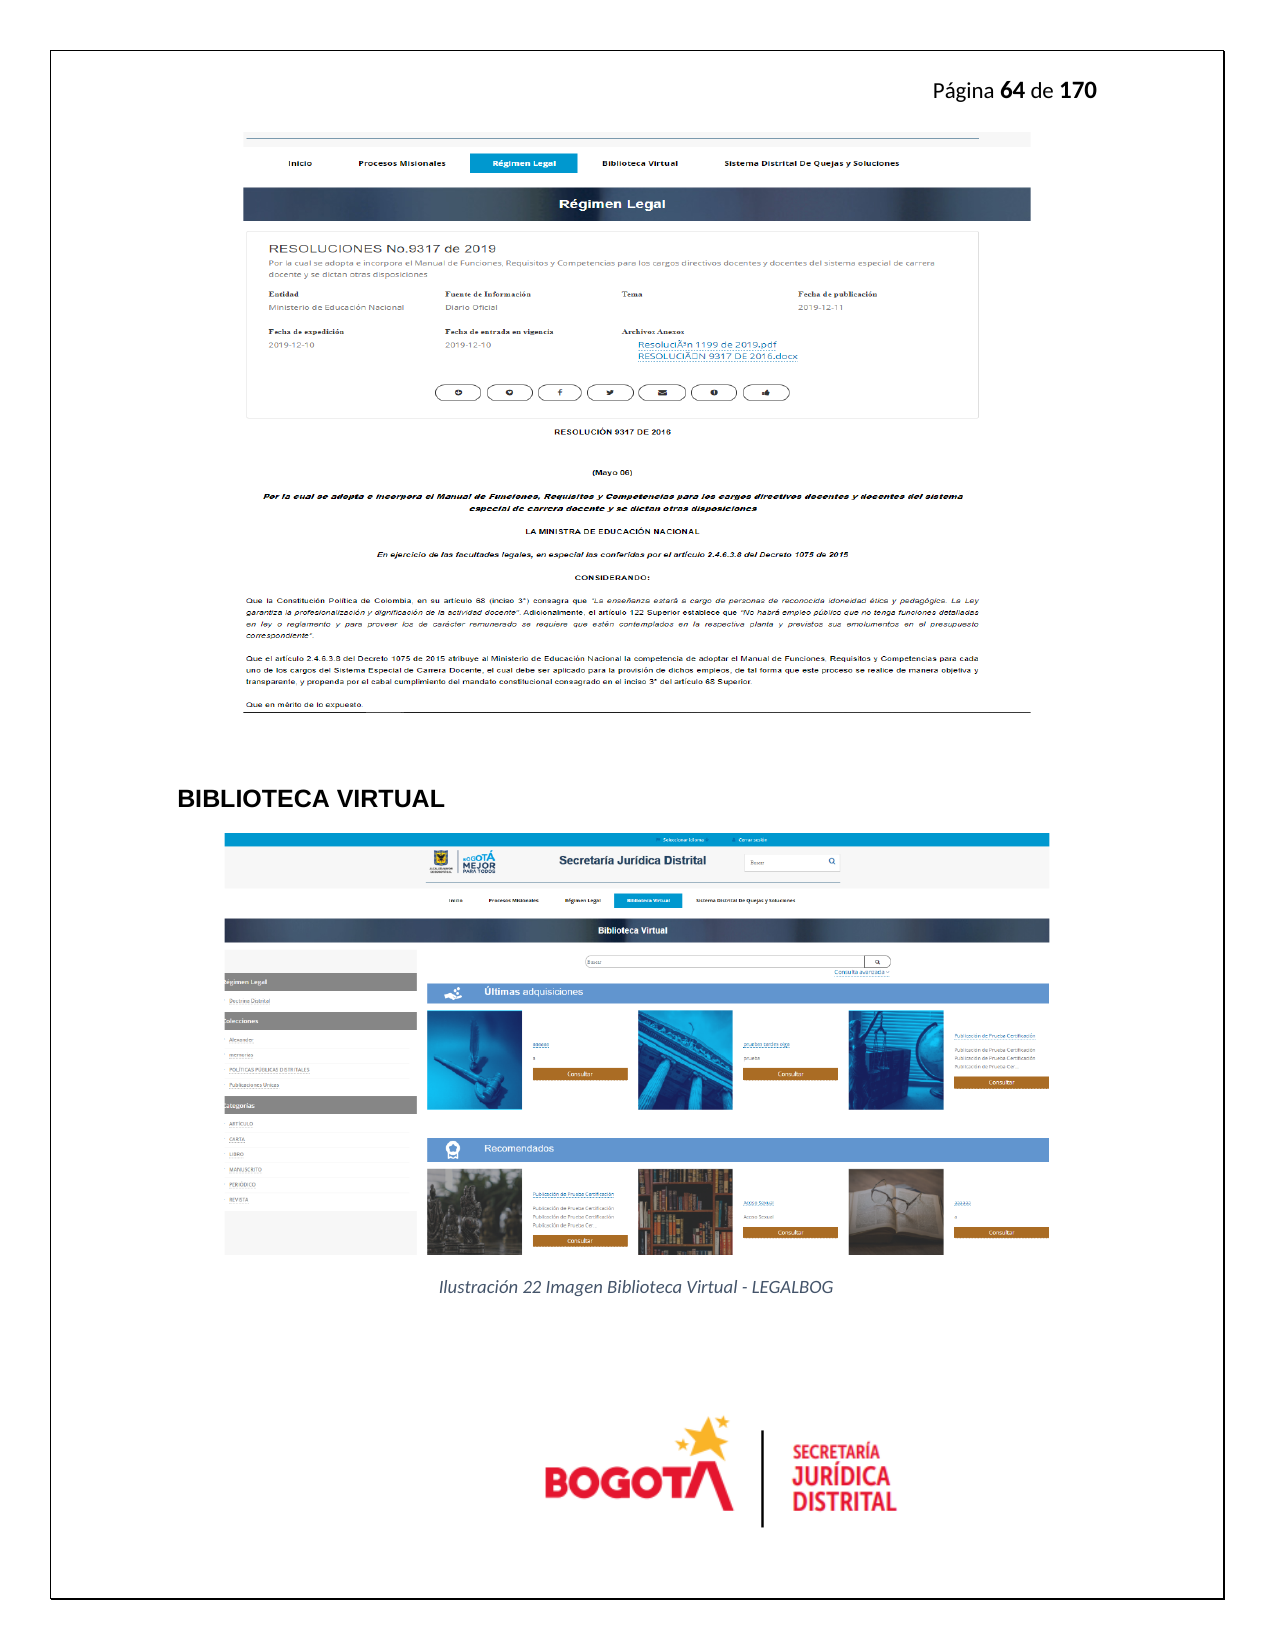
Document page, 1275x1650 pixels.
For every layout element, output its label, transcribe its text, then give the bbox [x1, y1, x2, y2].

picture [533, 1406, 917, 1548]
picture [243, 132, 1031, 713]
picture [224, 847, 1050, 1255]
text BIBLIOTECA VIRTUAL [177, 783, 1097, 812]
